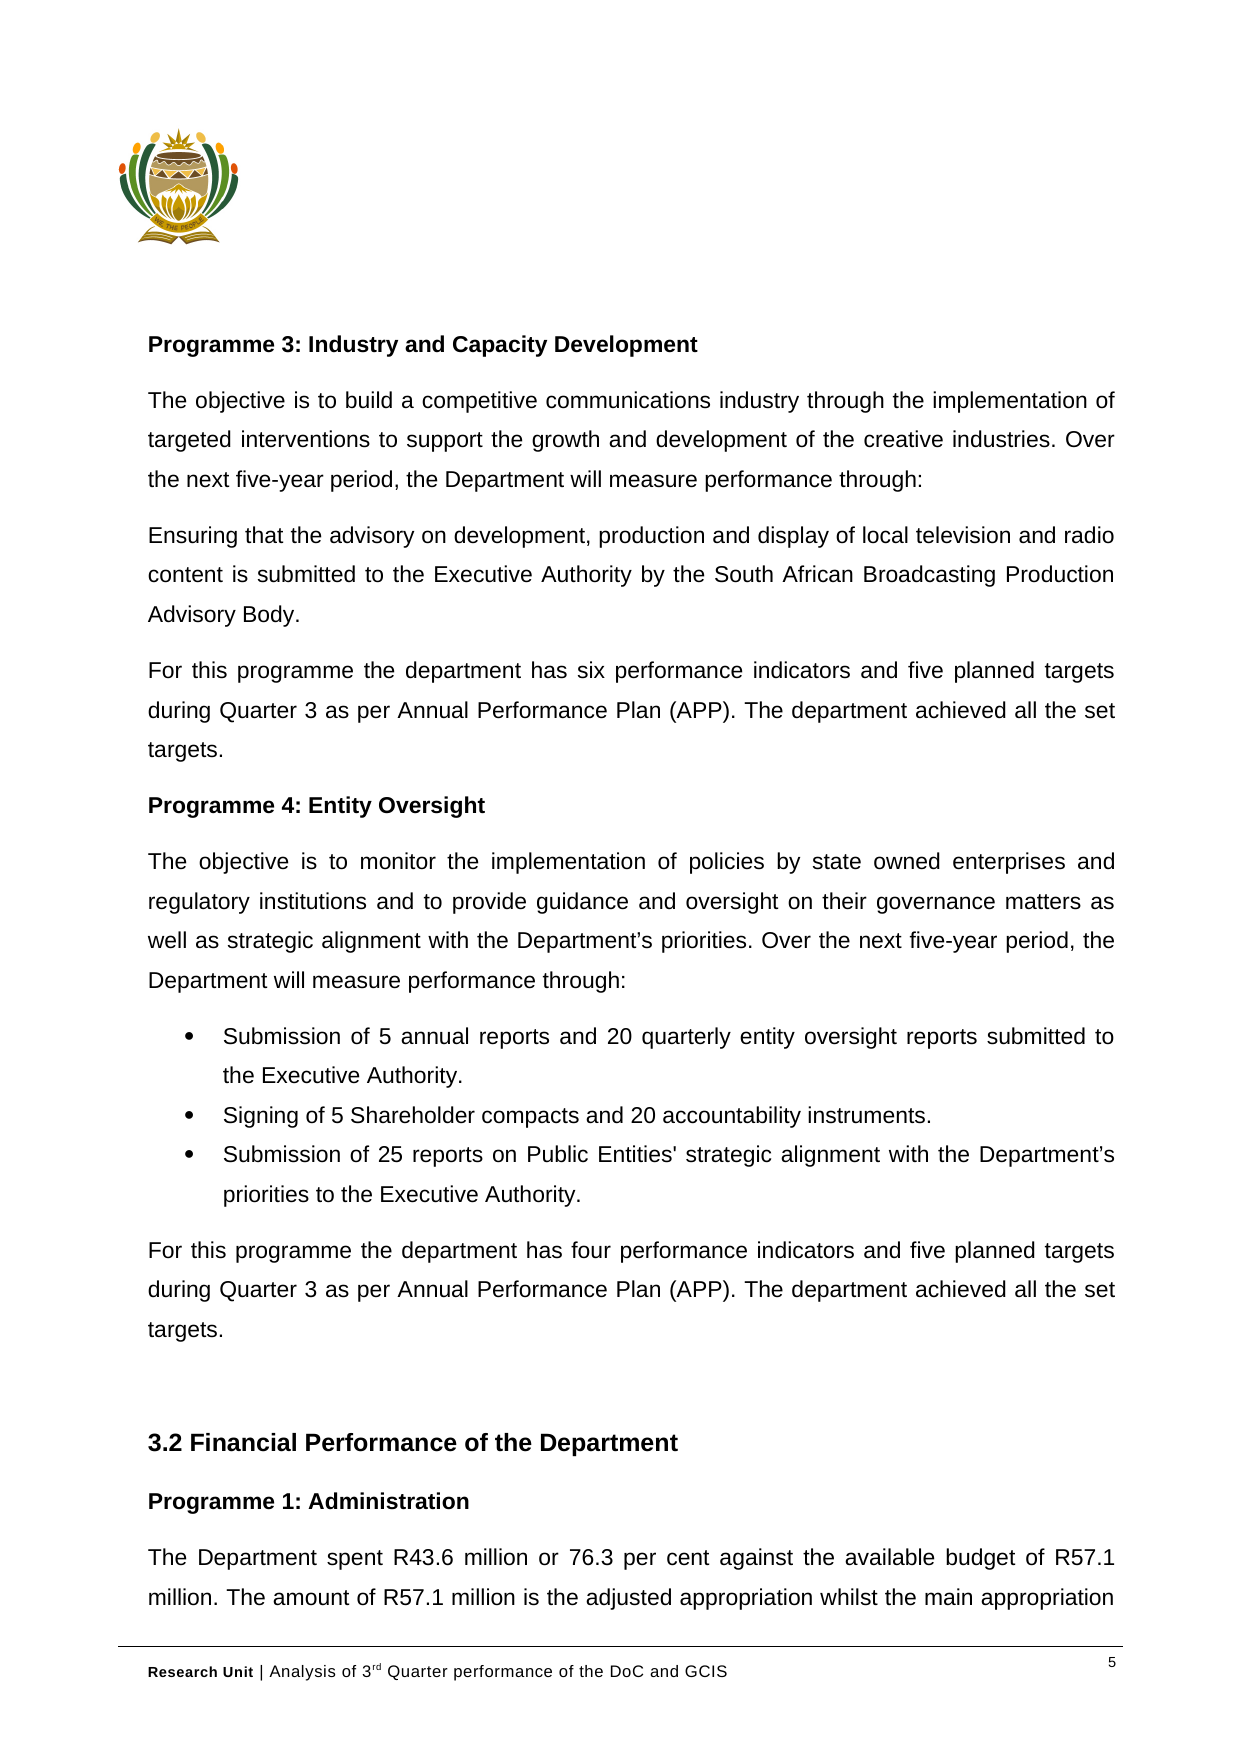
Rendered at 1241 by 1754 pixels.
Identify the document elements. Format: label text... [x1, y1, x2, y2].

text For this programme the department has four performance indicators and five planned targets during Quarter 3 as per Annual Performance Plan (APP). The department achieved all the set targets. [148, 1237, 1116, 1342]
text Programme 3: Industry and Capacity Development [148, 331, 1116, 357]
list Signing of 5 Shareholder compacts and 20 accountability instruments. [185, 1102, 1116, 1128]
picture [118, 118, 250, 254]
list Submission of 25 reports on Public Entities' strategic alignment with the Department’s priorities to the Executive Authority. [185, 1141, 1116, 1207]
text The objective is to monitor the implementation of policies by state owned enterprises and regulatory institutions and to provide guidance and oversight on their governance matters as well as strategic alignment with the Department’s priorities. Over the next five-year period, the Department will measure performance through: [148, 848, 1116, 993]
text Programme 1: Administration [148, 1488, 1116, 1514]
text For this programme the department has six performance indicators and five planned targets during Quarter 3 as per Annual Performance Plan (APP). The department achieved all the set targets. [148, 657, 1116, 762]
text 3.2 Financial Performance of the Department [148, 1428, 1116, 1457]
list Submission of 5 annual reports and 20 quarterly entity oversight reports submitted to the Executive Authority. [185, 1023, 1116, 1089]
text Programme 4: Entity Oversight [148, 792, 1116, 818]
text Ensuring that the advisory on development, production and display of local television and radio content is submitted to the Executive Authority by the South African Broadcasting Production Advisory Body. [148, 522, 1116, 627]
text The objective is to build a competitive communications industry through the implementation of targeted interventions to support the growth and development of the creative industries. Over the next five-year period, the Department will measure performance through: [148, 387, 1116, 492]
